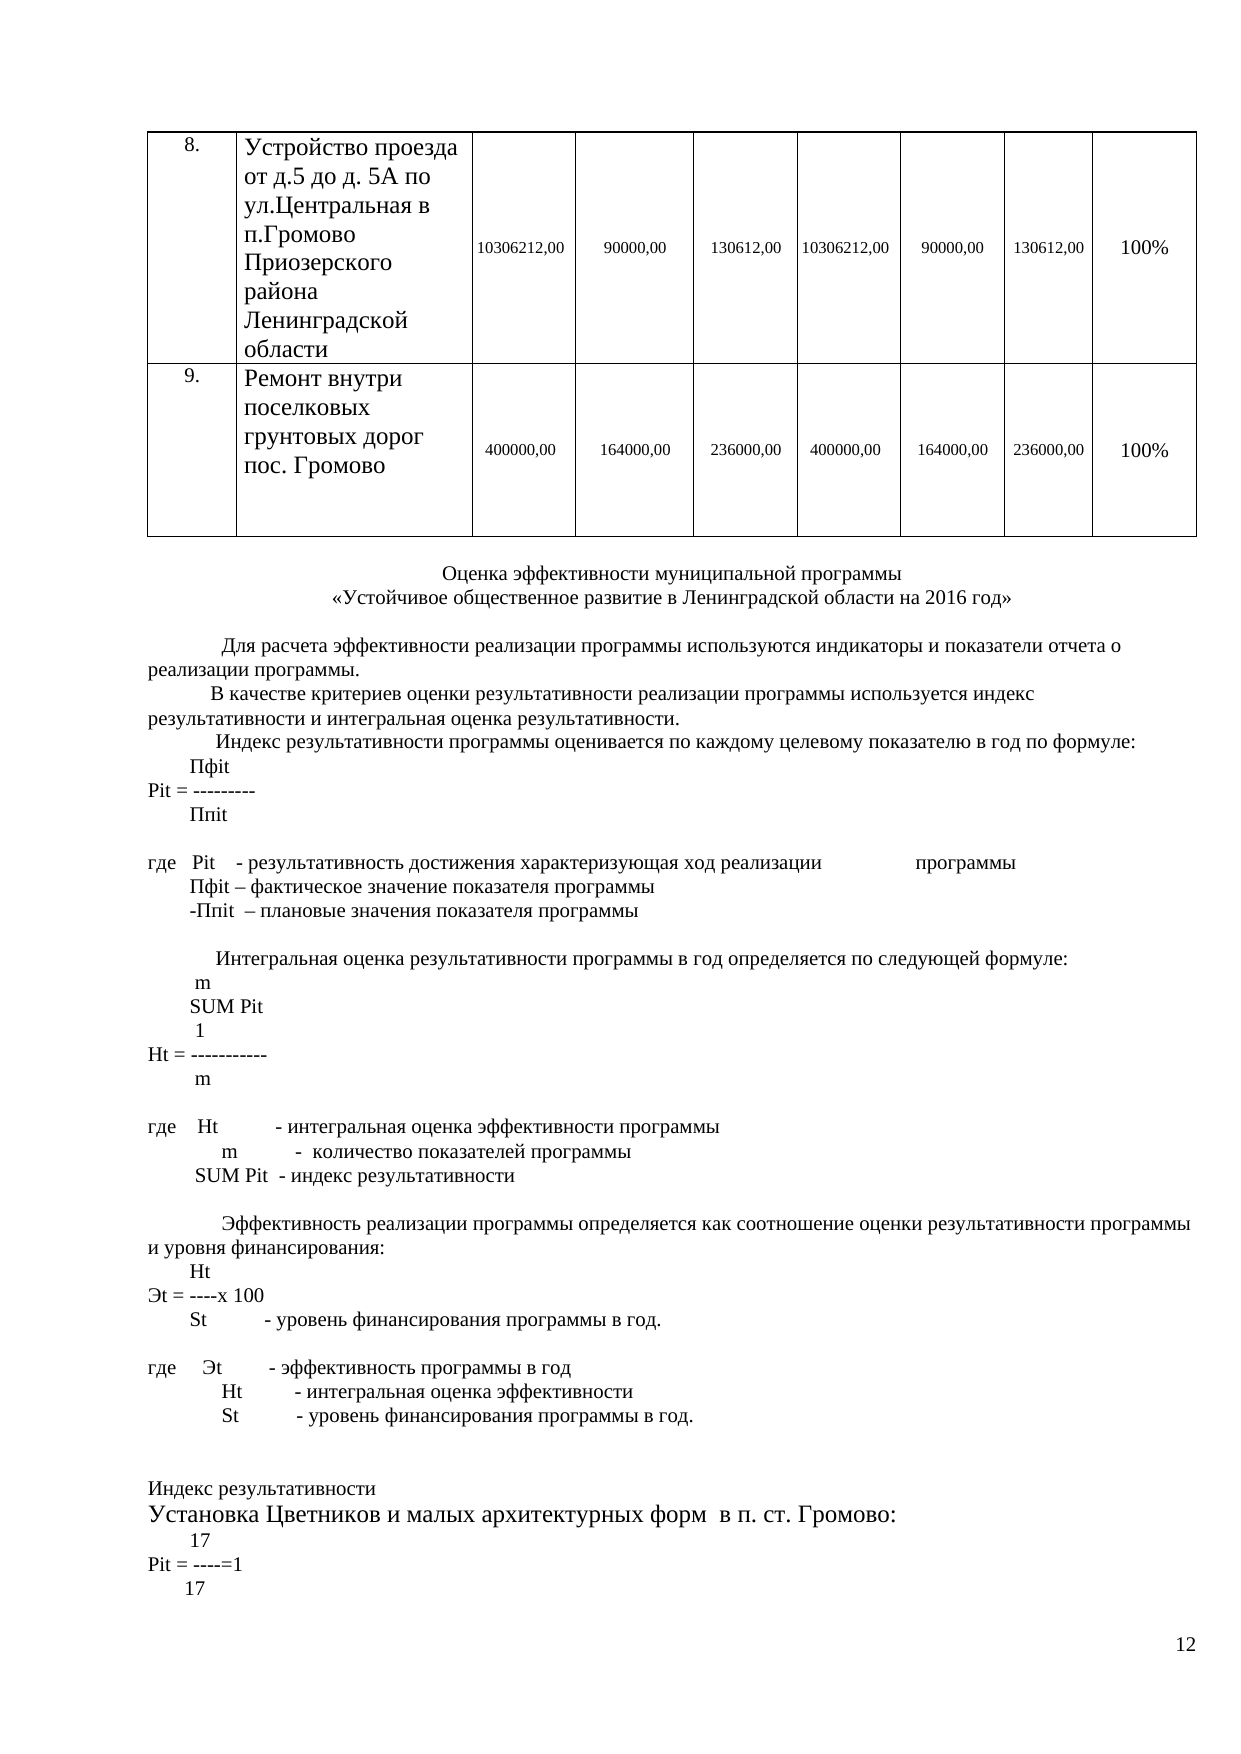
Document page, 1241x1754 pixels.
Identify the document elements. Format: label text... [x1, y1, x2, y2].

text m - количество показателей программы [148, 1138, 1196, 1163]
text Ппit [148, 802, 1196, 826]
text Эффективность реализации программы определяется как соотношение оценки результативности программы и уровня финансирования: [148, 1211, 1196, 1259]
table_cell 130612,00 [694, 133, 797, 362]
text «Устойчивое общественное развитие в Ленинградской области на 2016 год» [148, 585, 1196, 609]
text St - уровень финансирования программы в год. [148, 1403, 1196, 1427]
text 17 [148, 1528, 1196, 1552]
text Пфit – фактическое значение показателя программы [148, 874, 1196, 898]
table_cell 10306212,00 [473, 133, 575, 362]
text SUM Pit - индекс результативности [148, 1163, 1196, 1187]
table_cell 400000,00 [798, 364, 900, 536]
text St - уровень финансирования программы в год. [148, 1307, 1196, 1331]
table_cell 164000,00 [576, 364, 693, 536]
table_cell 100% [1093, 364, 1196, 536]
text 1 [148, 1018, 1196, 1042]
text Индекс результативности [148, 1475, 1196, 1499]
text Индекс результативности программы оценивается по каждому целевому показателю в год по формуле: [148, 729, 1196, 753]
text SUM Pit [148, 994, 1196, 1018]
table_cell 10306212,00 [798, 133, 900, 362]
text Pit = --------- [148, 778, 1196, 802]
text Ht - интегральная оценка эффективности [148, 1379, 1196, 1403]
text Pit = ----=1 [148, 1552, 1196, 1576]
text Для расчета эффективности реализации программы используются индикаторы и показатели отчета о реализации программы. [148, 633, 1196, 681]
text -Ппit – плановые значения показателя программы [148, 898, 1196, 922]
text где Pit - результативность достижения характеризующая ход реализации программы [148, 850, 1196, 874]
table_cell 9. [148, 364, 236, 536]
text Эt = ----х 100 [148, 1283, 1196, 1307]
text Установка Цветников и малых архитектурных форм в п. ст. Громово: [148, 1499, 1196, 1528]
table_cell 90000,00 [576, 133, 693, 362]
table_cell 164000,00 [901, 364, 1004, 536]
text где Ht - интегральная оценка эффективности программы [148, 1114, 1196, 1138]
text Ht [148, 1259, 1196, 1283]
table_cell 130612,00 [1005, 133, 1092, 362]
text 17 [148, 1576, 1196, 1600]
text где Эt - эффективность программы в год [148, 1355, 1196, 1379]
table_cell 90000,00 [901, 133, 1004, 362]
table_cell 8. [148, 133, 236, 362]
table_cell 236000,00 [694, 364, 797, 536]
table_cell 400000,00 [473, 364, 575, 536]
text Интегральная оценка результативности программы в год определяется по следующей формуле: [148, 946, 1196, 970]
table_cell 236000,00 [1005, 364, 1092, 536]
text Оценка эффективности муниципальной программы [148, 561, 1196, 585]
text Пфit [148, 753, 1196, 778]
table_cell Устройство проезда от д.5 до д. 5А по ул.Центральная в п.Громово Приозерского района Ленинградской области [237, 133, 472, 362]
text Ht = ----------- [148, 1042, 1196, 1066]
table_cell Ремонт внутри поселковых грунтовых дорог пос. Громово [237, 364, 472, 536]
table_cell 100% [1093, 133, 1196, 362]
text m [148, 1066, 1196, 1090]
text В качестве критериев оценки результативности реализации программы используется индекс результативности и интегральная оценка результативности. [148, 681, 1196, 729]
text m [148, 970, 1196, 994]
